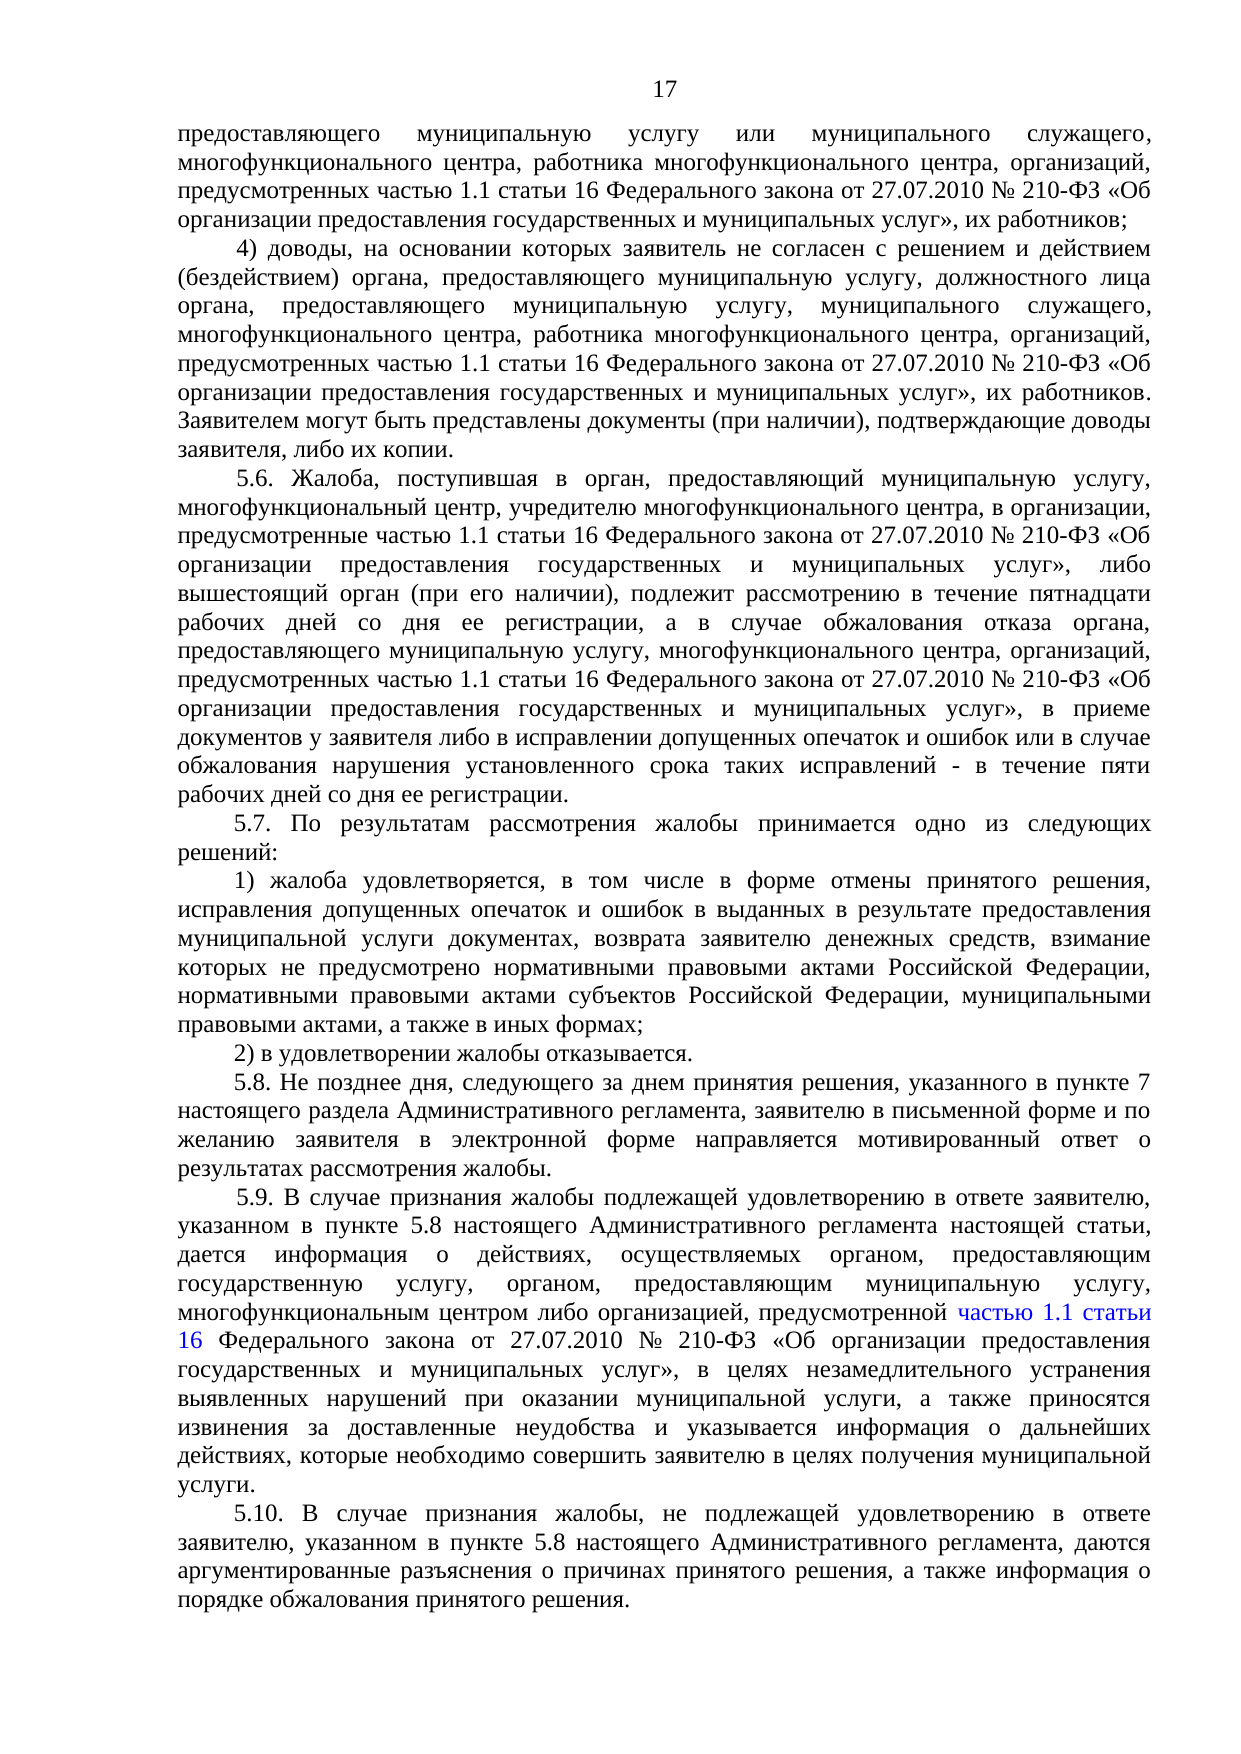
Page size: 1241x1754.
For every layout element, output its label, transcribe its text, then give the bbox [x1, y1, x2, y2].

text 5.9. В случае признания жалобы подлежащей удовлетворению в ответе заявителю, указанном в пункте 5.8 настоящего Административного регламента настоящей статьи, дается информация о действиях, осуществляемых органом, предоставляющим государственную услугу, органом, предоставляющим муниципальную услугу, многофункциональным центром либо организацией, предусмотренной частью 1.1 статьи 16 Федерального закона от 27.07.2010 № 210-ФЗ «Об организации предоставления государственных и муниципальных услуг», в целях незамедлительного устранения выявленных нарушений при оказании муниципальной услуги, а также приносятся извинения за доставленные неудобства и указывается информация о дальнейших действиях, которые необходимо совершить заявителю в целях получения муниципальной услуги. [177, 1182, 1152, 1498]
text 5.10. В случае признания жалобы, не подлежащей удовлетворению в ответе заявителю, указанном в пункте 5.8 настоящего Административного регламента, даются аргументированные разъяснения о причинах принятого решения, а также информация о порядке обжалования принятого решения. [177, 1498, 1152, 1613]
text 1) жалоба удовлетворяется, в том числе в форме отмены принятого решения, исправления допущенных опечаток и ошибок в выданных в результате предоставления муниципальной услуги документах, возврата заявителю денежных средств, взимание которых не предусмотрено нормативными правовыми актами Российской Федерации, нормативными правовыми актами субъектов Российской Федерации, муниципальными правовыми актами, а также в иных формах; [177, 866, 1152, 1038]
text 5.6. Жалоба, поступившая в орган, предоставляющий муниципальную услугу, многофункциональный центр, учредителю многофункционального центра, в организации, предусмотренные частью 1.1 статьи 16 Федерального закона от 27.07.2010 № 210-ФЗ «Об организации предоставления государственных и муниципальных услуг», либо вышестоящий орган (при его наличии), подлежит рассмотрению в течение пятнадцати рабочих дней со дня ее регистрации, а в случае обжалования отказа органа, предоставляющего муниципальную услугу, многофункционального центра, организаций, предусмотренных частью 1.1 статьи 16 Федерального закона от 27.07.2010 № 210-ФЗ «Об организации предоставления государственных и муниципальных услуг», в приеме документов у заявителя либо в исправлении допущенных опечаток и ошибок или в случае обжалования нарушения установленного срока таких исправлений - в течение пяти рабочих дней со дня ее регистрации. [177, 463, 1152, 808]
text 4) доводы, на основании которых заявитель не согласен с решением и действием (бездействием) органа, предоставляющего муниципальную услугу, должностного лица органа, предоставляющего муниципальную услугу, муниципального служащего, многофункционального центра, работника многофункционального центра, организаций, предусмотренных частью 1.1 статьи 16 Федерального закона от 27.07.2010 № 210-ФЗ «Об организации предоставления государственных и муниципальных услуг», их работников. Заявителем могут быть представлены документы (при наличии), подтверждающие доводы заявителя, либо их копии. [177, 233, 1152, 463]
text 5.7. По результатам рассмотрения жалобы принимается одно из следующих решений: [177, 808, 1152, 866]
text 5.8. Не позднее дня, следующего за днем принятия решения, указанного в пункте 7 настоящего раздела Административного регламента, заявителю в письменной форме и по желанию заявителя в электронной форме направляется мотивированный ответ о результатах рассмотрения жалобы. [177, 1067, 1152, 1182]
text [177, 118, 1152, 233]
text 2) в удовлетворении жалобы отказывается. [177, 1038, 1152, 1067]
